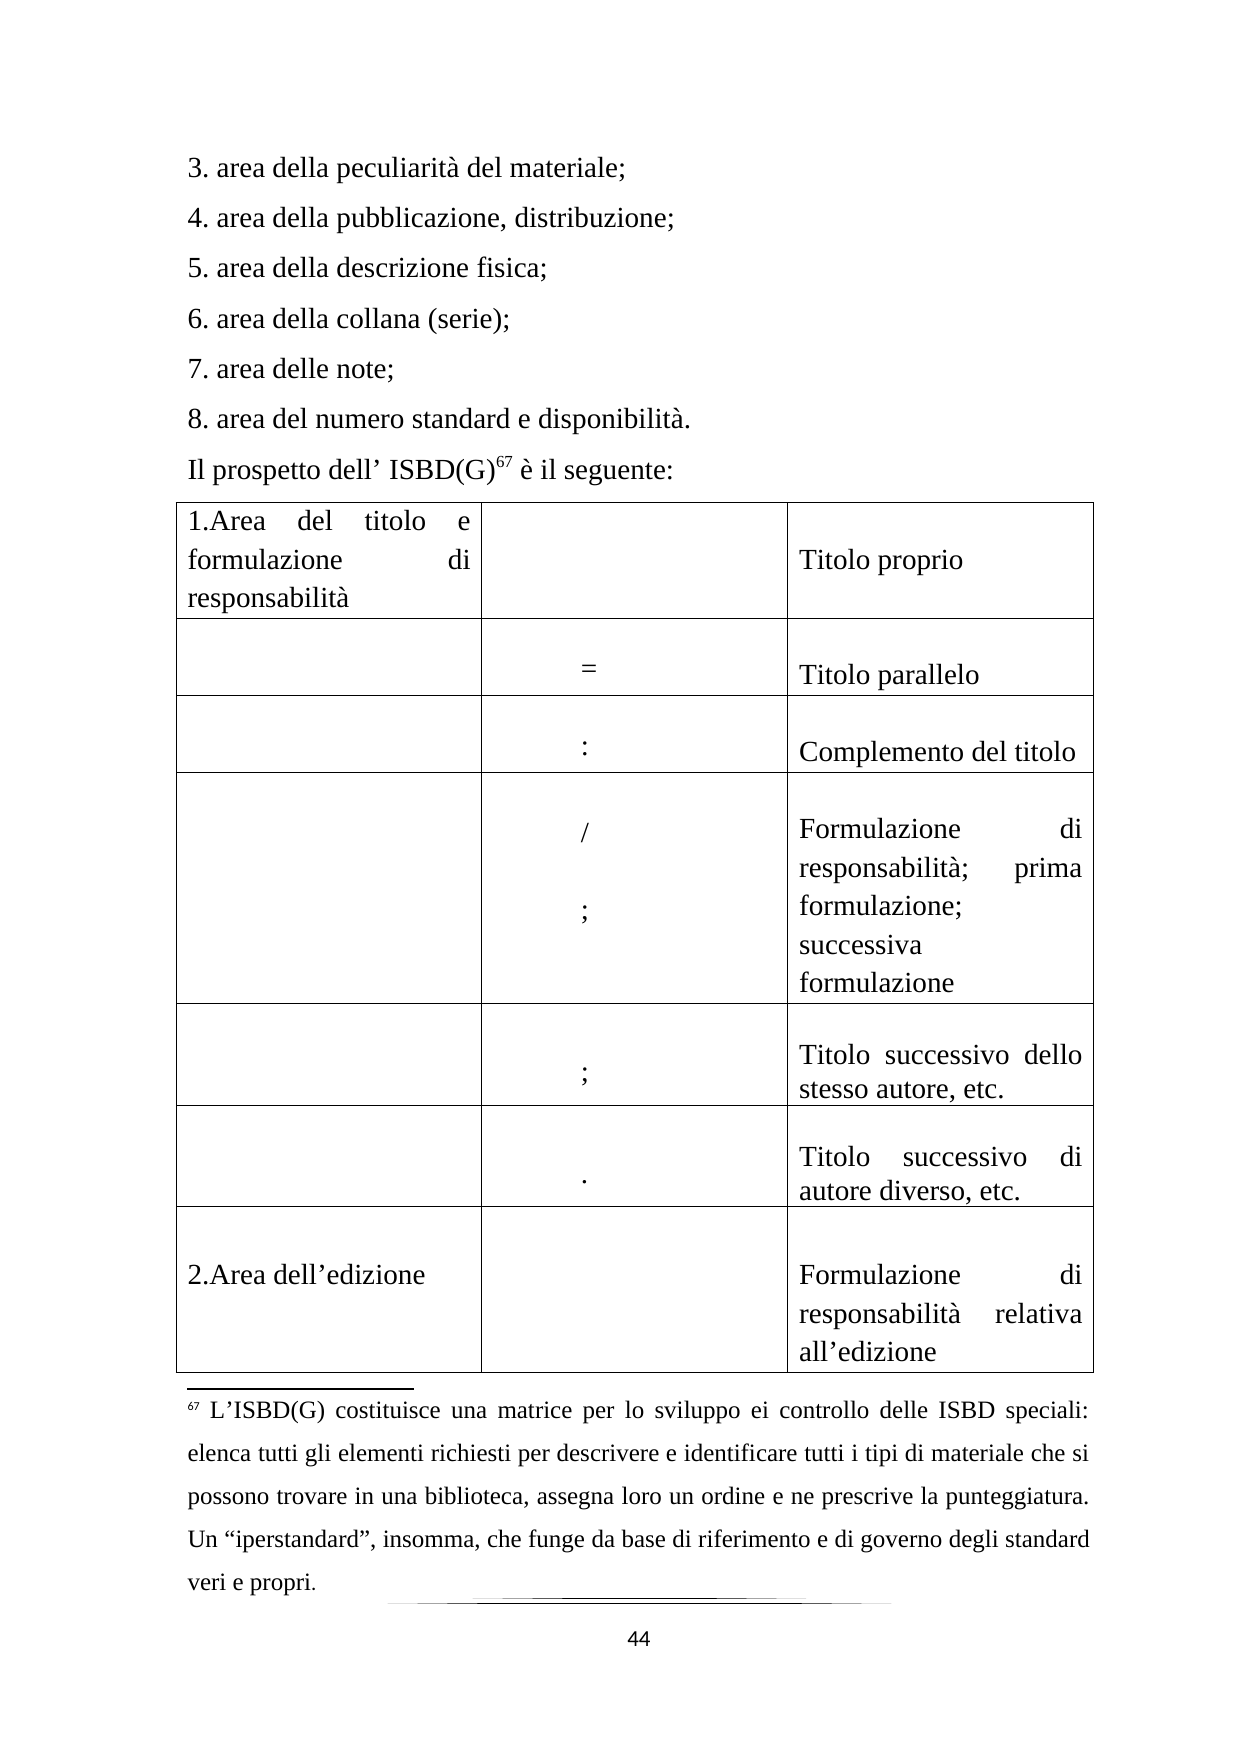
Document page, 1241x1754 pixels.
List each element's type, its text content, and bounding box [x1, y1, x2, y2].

text 7. area delle note; [187, 351, 1090, 385]
table_cell Formulazione di responsabilità relativa all’edizione [788, 1207, 1093, 1372]
table_header [482, 503, 787, 618]
table_cell [177, 1004, 481, 1104]
text 5. area della descrizione fisica; [187, 251, 1090, 284]
table_cell [177, 619, 481, 695]
table_cell Titolo successivo di autore diverso, etc. [788, 1106, 1093, 1206]
table_header Titolo proprio [788, 503, 1093, 618]
text 3. area della peculiarità del materiale; [187, 150, 1090, 183]
text 6. area della collana (serie); [187, 301, 1090, 334]
table_cell : [482, 696, 787, 772]
table_cell [482, 1207, 787, 1372]
table_cell ; [482, 1004, 787, 1104]
text 4. area della pubblicazione, distribuzione; [187, 200, 1090, 234]
table_cell / ; [482, 773, 787, 1003]
table_cell [177, 1106, 481, 1206]
table_cell [177, 773, 481, 1003]
table_cell [177, 696, 481, 772]
table_cell Titolo parallelo [788, 619, 1093, 695]
table_cell 2.Area dell’edizione [177, 1207, 481, 1372]
table_cell . [482, 1106, 787, 1206]
text Il prospetto dell’ ISBD(G) è il seguente: [187, 452, 1090, 485]
table_cell Complemento del titolo [788, 696, 1093, 772]
table_cell = [482, 619, 787, 695]
text 8. area del numero standard e disponibilità. [187, 402, 1090, 435]
table_cell Formulazione di responsabilità; prima formulazione; successiva formulazione [788, 773, 1093, 1003]
table_header 1.Area del titolo e formulazione di responsabilità [177, 503, 481, 618]
table_cell Titolo successivo dello stesso autore, etc. [788, 1004, 1093, 1104]
